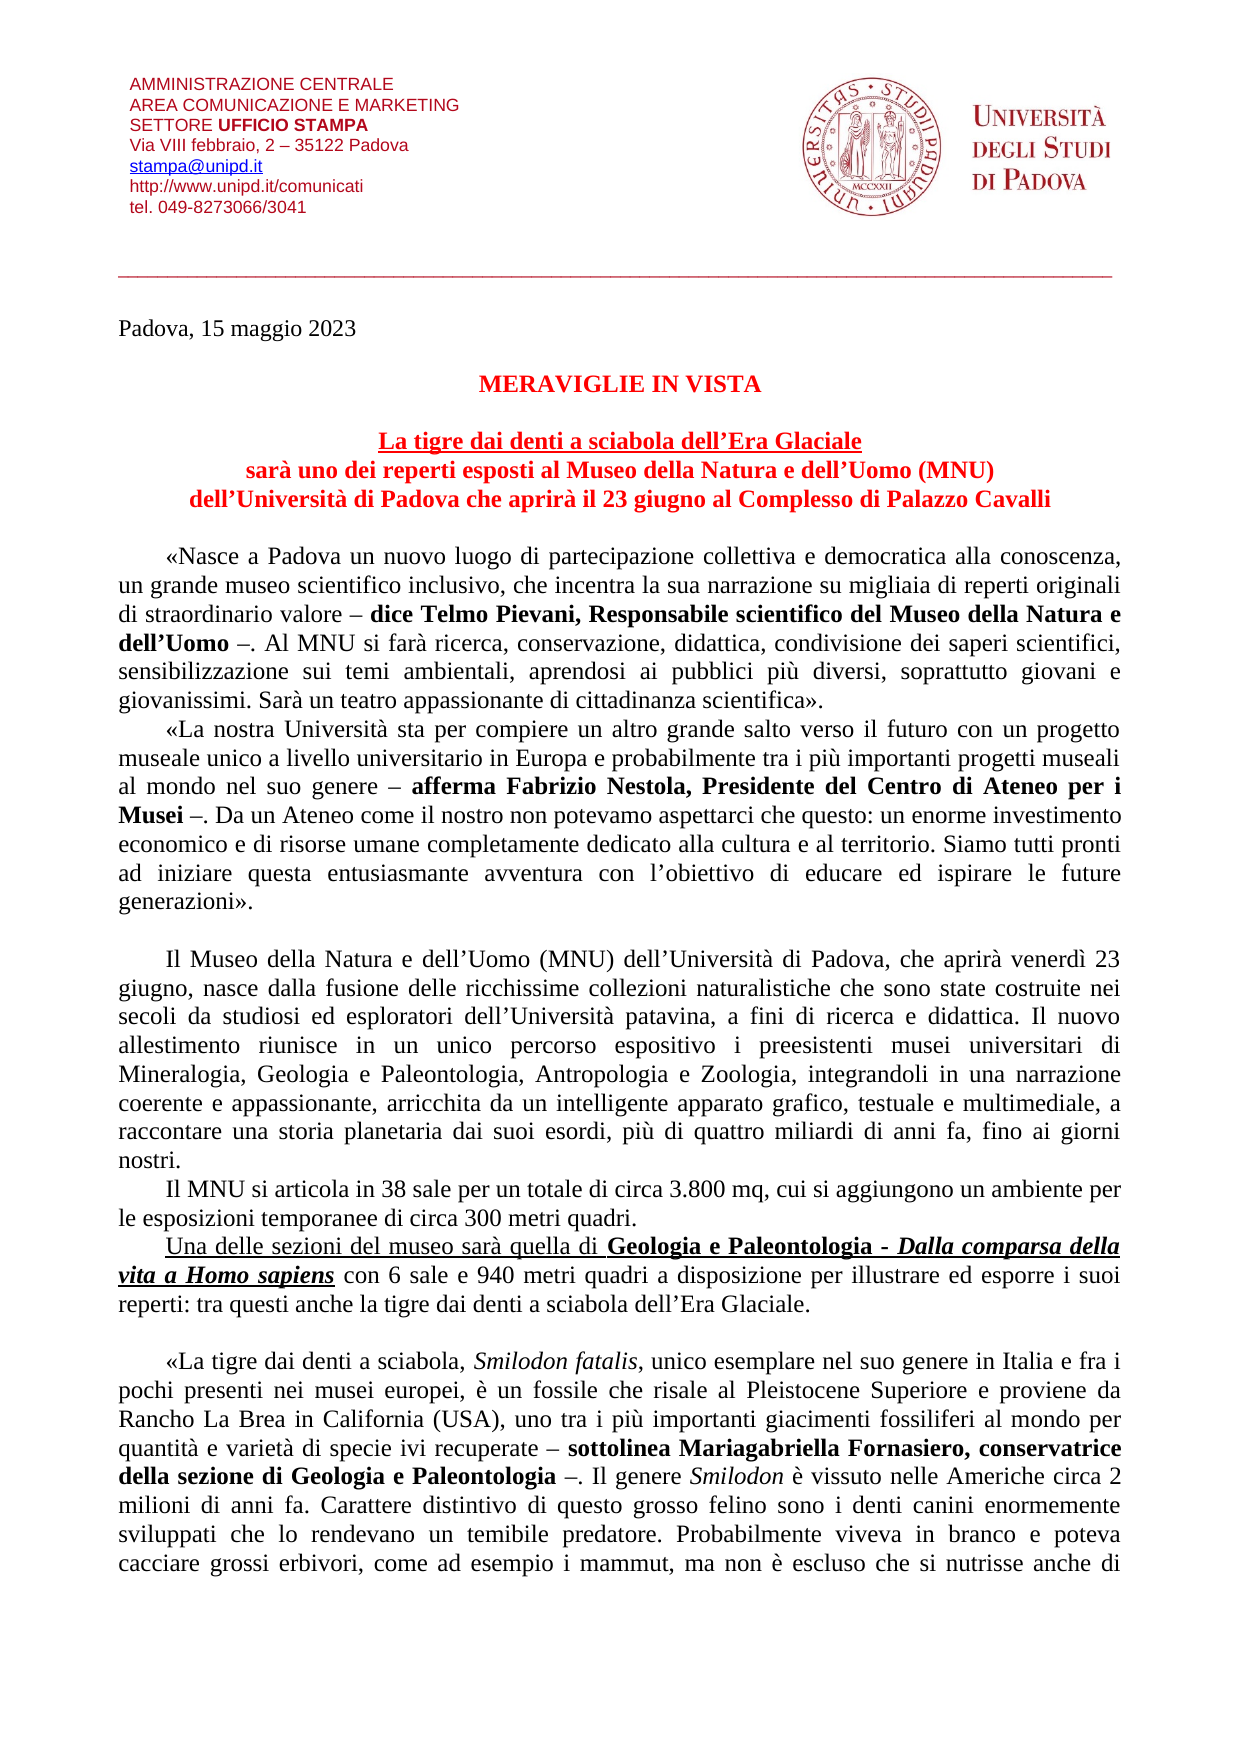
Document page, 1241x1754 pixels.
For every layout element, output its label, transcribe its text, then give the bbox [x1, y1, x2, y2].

text sarà uno dei reperti esposti al Museo della Natura e dell’Uomo (MNU) [118, 455, 1122, 484]
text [118, 1346, 1122, 1576]
text La tigre dai denti a sciabola dell’Era Glaciale [118, 426, 1122, 455]
picture [798, 73, 1111, 220]
text MERAVIGLIE IN VISTA [118, 369, 1122, 398]
text dell’Università di Padova che aprirà il 23 giugno al Complesso di Palazzo Cavalli [118, 484, 1122, 513]
text Una delle sezioni del museo sarà quella di Geologia e Paleontologia - Dalla comparsa della vita a Homo sapiens con 6 sale e 940 metri quadri a disposizione per illustrare ed esporre i suoi reperti: tra questi anche la tigre dai denti a sciabola dell’Era Glaciale. [118, 1231, 1122, 1318]
text «Nasce a Padova un nuovo luogo di partecipazione collettiva e democratica alla conoscenza, un grande museo scientifico inclusivo, che incentra la sua narrazione su migliaia di reperti originali di straordinario valore – dice Telmo Pievani, Responsabile scientifico del Museo della Natura e dell’Uomo –. Al MNU si farà ricerca, conservazione, didattica, condivisione dei saperi scientifici, sensibilizzazione sui temi ambientali, aprendosi ai pubblici più diversi, soprattutto giovani e giovanissimi. Sarà un teatro appassionante di cittadinanza scientifica». [118, 541, 1122, 714]
text Il Museo della Natura e dell’Uomo (MNU) dell’Università di Padova, che aprirà venerdì 23 giugno, nasce dalla fusione delle ricchissime collezioni naturalistiche che sono state costruite nei secoli da studiosi ed esploratori dell’Università patavina, a fini di ricerca e didattica. Il nuovo allestimento riunisce in un unico percorso espositivo i preesistenti musei universitari di Mineralogia, Geologia e Paleontologia, Antropologia e Zoologia, integrandoli in una narrazione coerente e appassionante, arricchita da un intelligente apparato grafico, testuale e multimediale, a raccontare una storia planetaria dai suoi esordi, più di quattro miliardi di anni fa, fino ai giorni nostri. [118, 944, 1122, 1174]
text Padova, 15 maggio 2023 [118, 314, 1122, 341]
text «La nostra Università sta per compiere un altro grande salto verso il futuro con un progetto museale unico a livello universitario in Europa e probabilmente tra i più importanti progetti museali al mondo nel suo genere – afferma Fabrizio Nestola, Presidente del Centro di Ateneo per i Musei –. Da un Ateneo come il nostro non potevamo aspettarci che questo: un enorme investimento economico e di risorse umane completamente dedicato alla cultura e al territorio. Siamo tutti pronti ad iniziare questa entusiasmante avventura con l’obiettivo di educare ed ispirare le future generazioni». [118, 714, 1122, 915]
text Il MNU si articola in 38 sale per un totale di circa 3.800 mq, cui si aggiungono un ambiente per le esposizioni temporanee di circa 300 metri quadri. [118, 1174, 1122, 1231]
